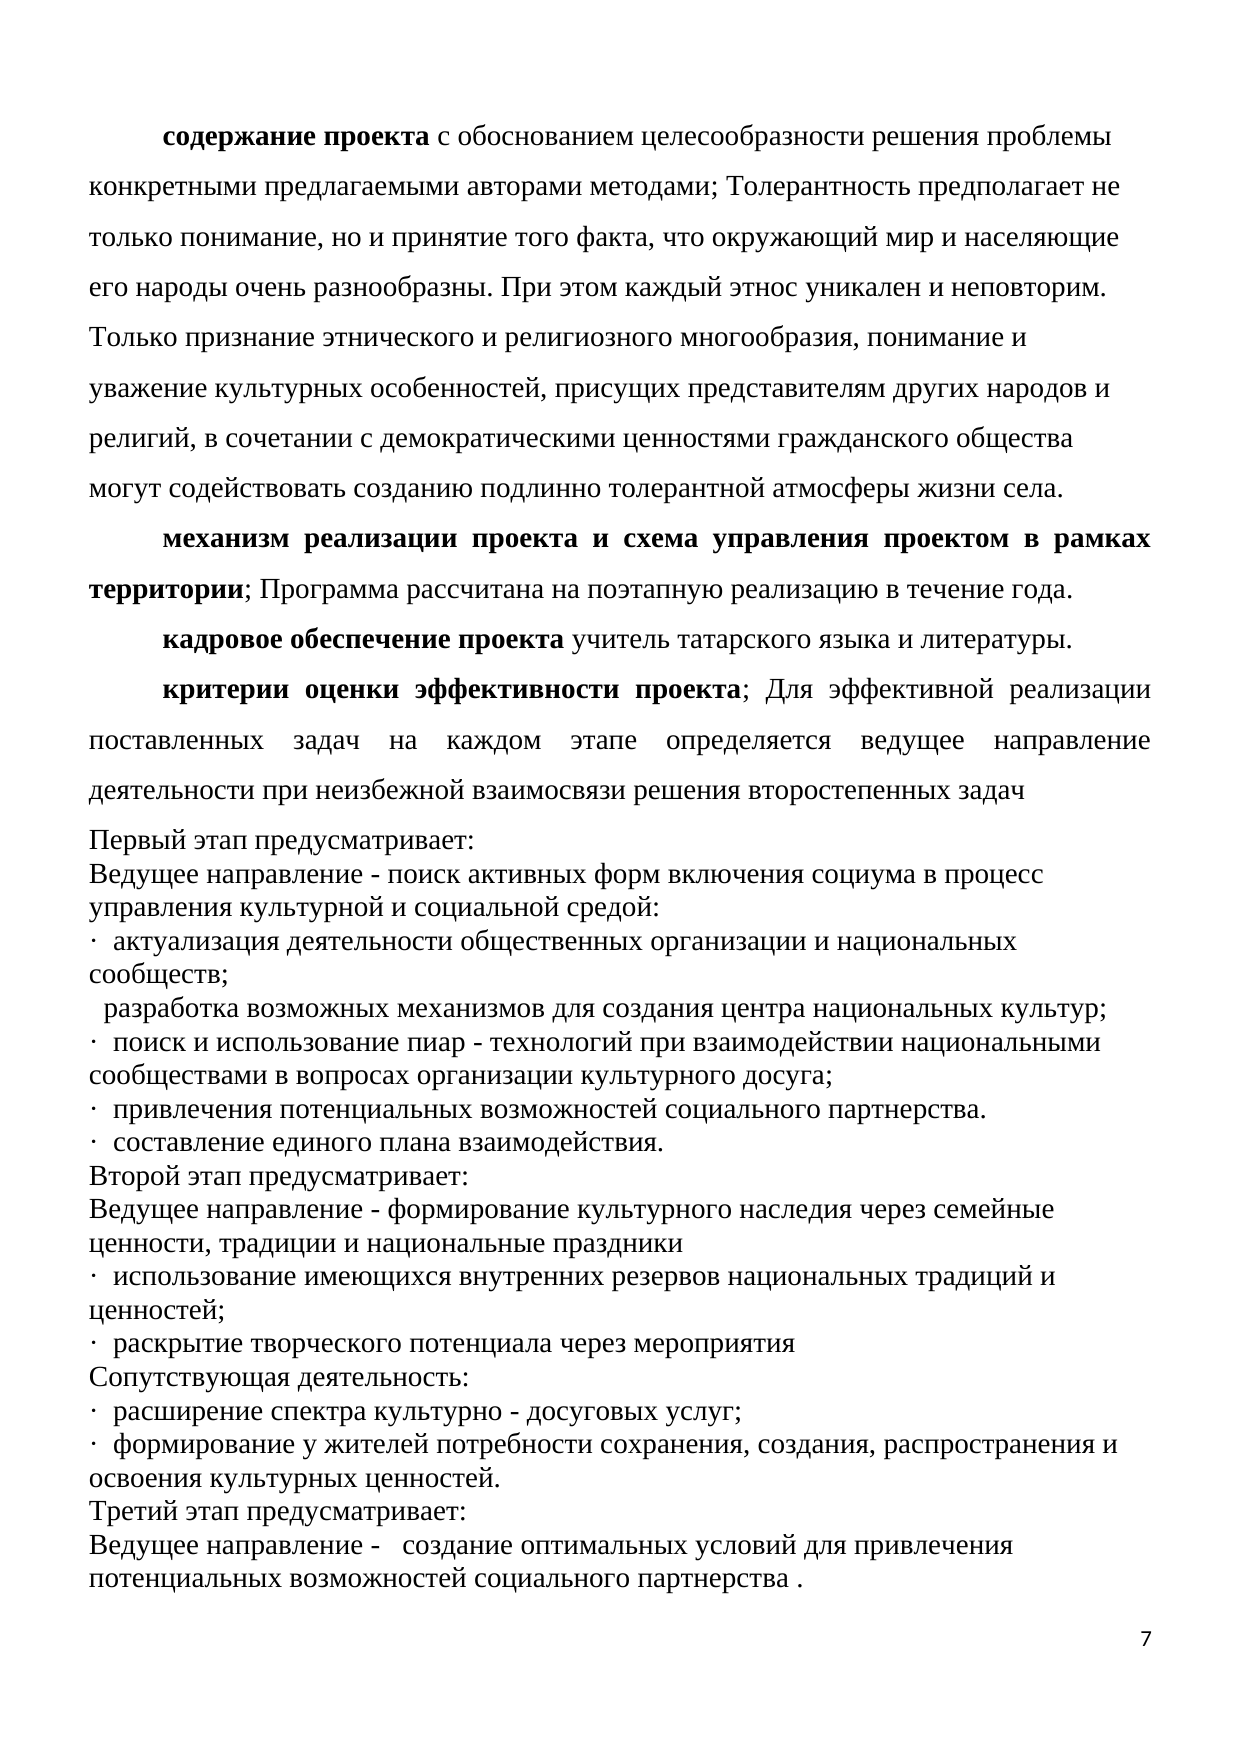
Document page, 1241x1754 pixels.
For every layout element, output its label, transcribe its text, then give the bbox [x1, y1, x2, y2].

text содержание проекта с обоснованием целесообразности решения проблемы конкретными предлагаемыми авторами методами; Толерантность предполагает не только понимание, но и принятие того факта, что окружающий мир и населяющие его народы очень разнообразны. При этом каждый этнос уникален и неповторим. Только признание этнического и религиозного многообразия, понимание и уважение культурных особенностей, присущих представителям других народов и религий, в сочетании с демократическими ценностями гражданского общества могут содействовать созданию подлинно толерантной атмосферы жизни села. [89, 118, 1152, 504]
text · раскрытие творческого потенциала через мероприятия [89, 1326, 1152, 1359]
text · привлечения потенциальных возможностей социального партнерства. [89, 1091, 1152, 1124]
text · формирование у жителей потребности сохранения, создания, распространения и освоения культурных ценностей. [89, 1426, 1152, 1493]
text · составление единого плана взаимодействия. [89, 1124, 1152, 1158]
text · поиск и использование пиар - технологий при взаимодействии национальными сообществами в вопросах организации культурного досуга; [89, 1024, 1152, 1091]
text Ведущее направление - поиск активных форм включения социума в процесс управления культурной и социальной средой: [89, 856, 1152, 923]
text · использование имеющихся внутренних резервов национальных традиций и ценностей; [89, 1258, 1152, 1326]
text критерии оценки эффективности проекта; Для эффективной реализации поставленных задач на каждом этапе определяется ведущее направление деятельности при неизбежной взаимосвязи решения второстепенных задач [89, 672, 1152, 806]
text Ведущее направление - формирование культурного наследия через семейные ценности, традиции и национальные праздники [89, 1191, 1152, 1258]
text Сопутствующая деятельность: [89, 1359, 1152, 1393]
text механизм реализации проекта и схема управления проектом в рамках территории; Программа рассчитана на поэтапную реализацию в течение года. [89, 521, 1152, 604]
text кадровое обеспечение проекта учитель татарского языка и литературы. [89, 621, 1152, 655]
text разработка возможных механизмов для создания центра национальных культур; [89, 990, 1152, 1024]
text Ведущее направление - создание оптимальных условий для привлечения потенциальных возможностей социального партнерства . [89, 1527, 1152, 1594]
text Первый этап предусматривает: [89, 822, 1152, 856]
text · расширение спектра культурно - досуговых услуг; [89, 1393, 1152, 1426]
text Третий этап предусматривает: [89, 1493, 1152, 1527]
text · актуализация деятельности общественных организации и национальных сообществ; [89, 923, 1152, 990]
text Второй этап предусматривает: [89, 1158, 1152, 1191]
